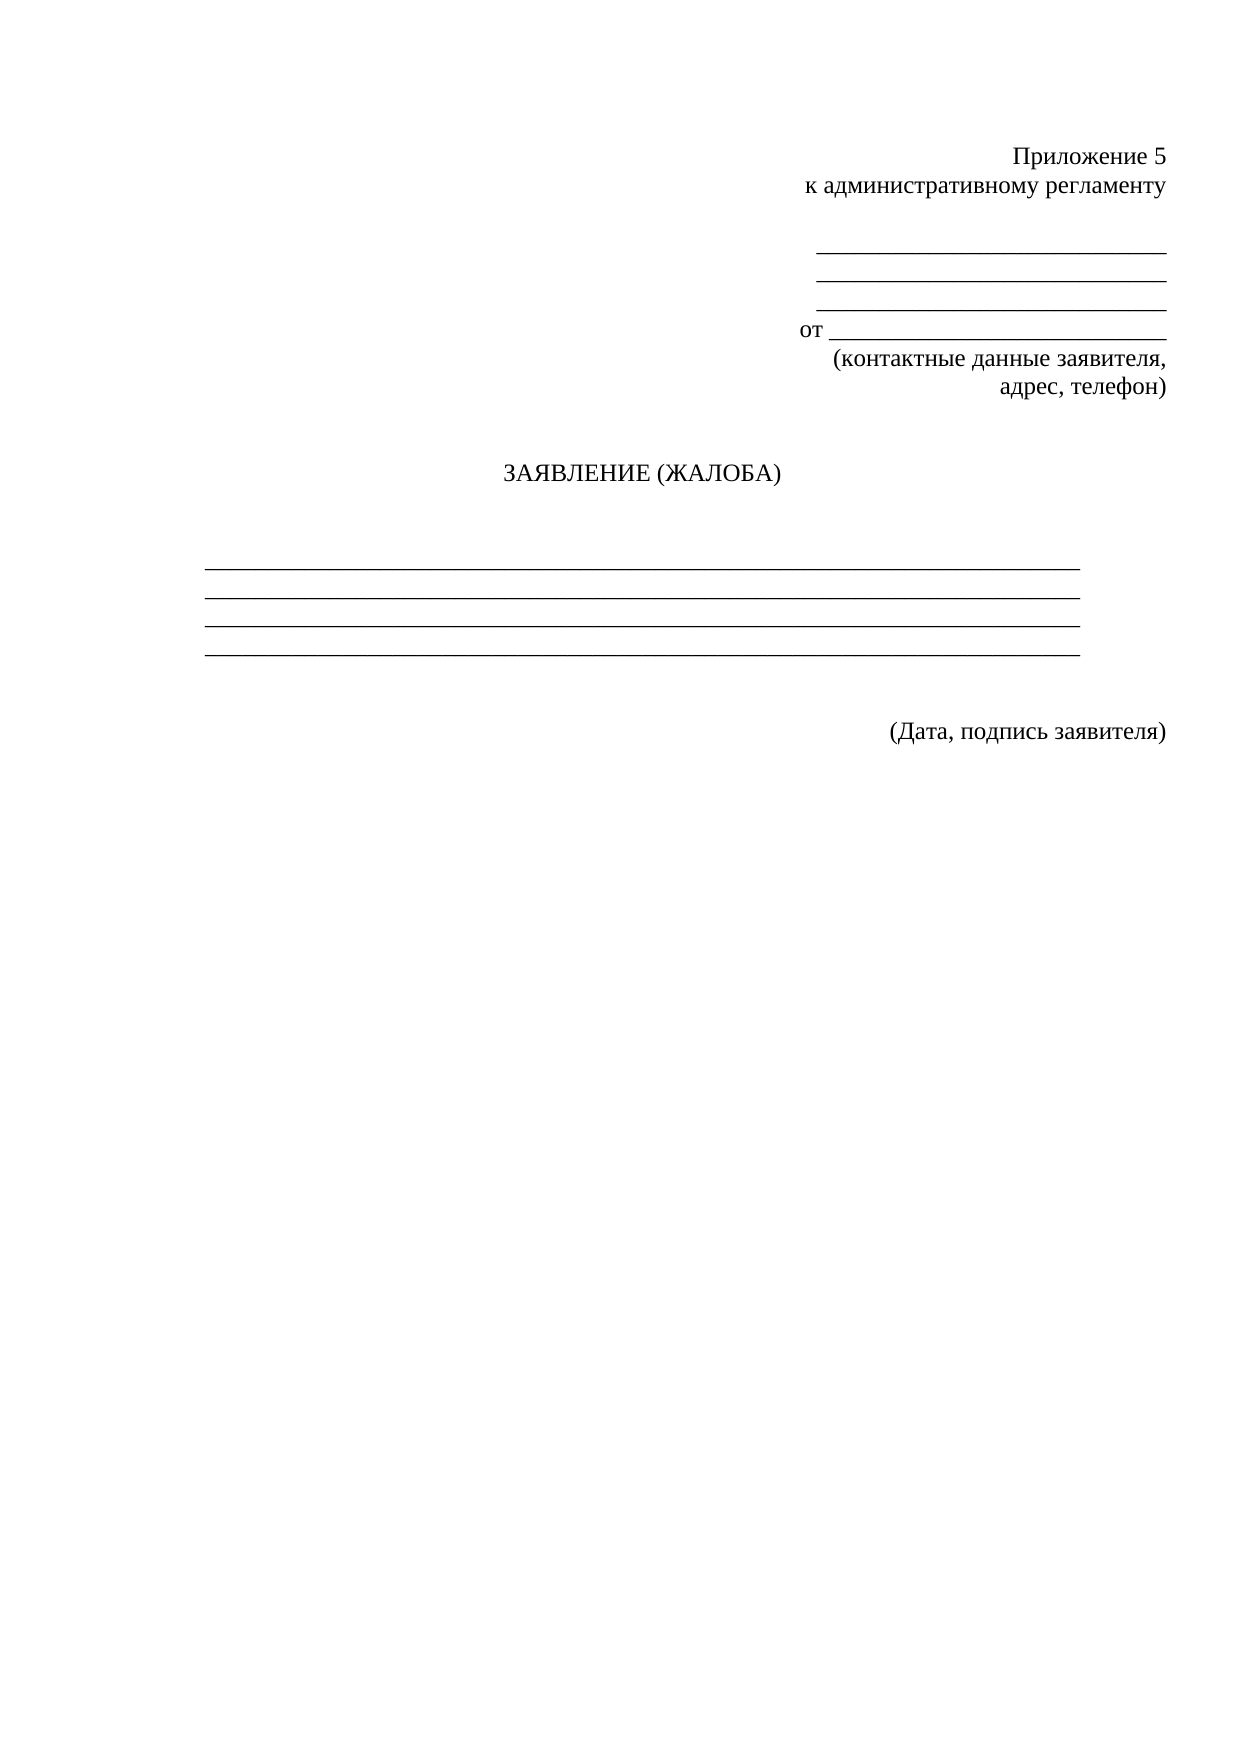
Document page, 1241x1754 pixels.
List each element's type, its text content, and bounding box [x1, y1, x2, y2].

text к административному регламенту [118, 170, 1166, 199]
text (Дата, подпись заявителя) [118, 716, 1166, 745]
text ______________________________________________________________________ [118, 544, 1166, 573]
text ______________________________________________________________________ [118, 573, 1166, 601]
text ____________________________ [118, 285, 1166, 314]
text (контактные данные заявителя, [118, 343, 1166, 371]
text от ___________________________ [118, 314, 1166, 343]
text ____________________________ [118, 228, 1166, 256]
text Приложение 5 [118, 141, 1166, 170]
text ____________________________ [118, 256, 1166, 285]
text ______________________________________________________________________ [118, 630, 1166, 659]
text ______________________________________________________________________ [118, 601, 1166, 630]
text адрес, телефон) [118, 371, 1166, 400]
text ЗАЯВЛЕНИЕ (ЖАЛОБА) [118, 458, 1166, 486]
